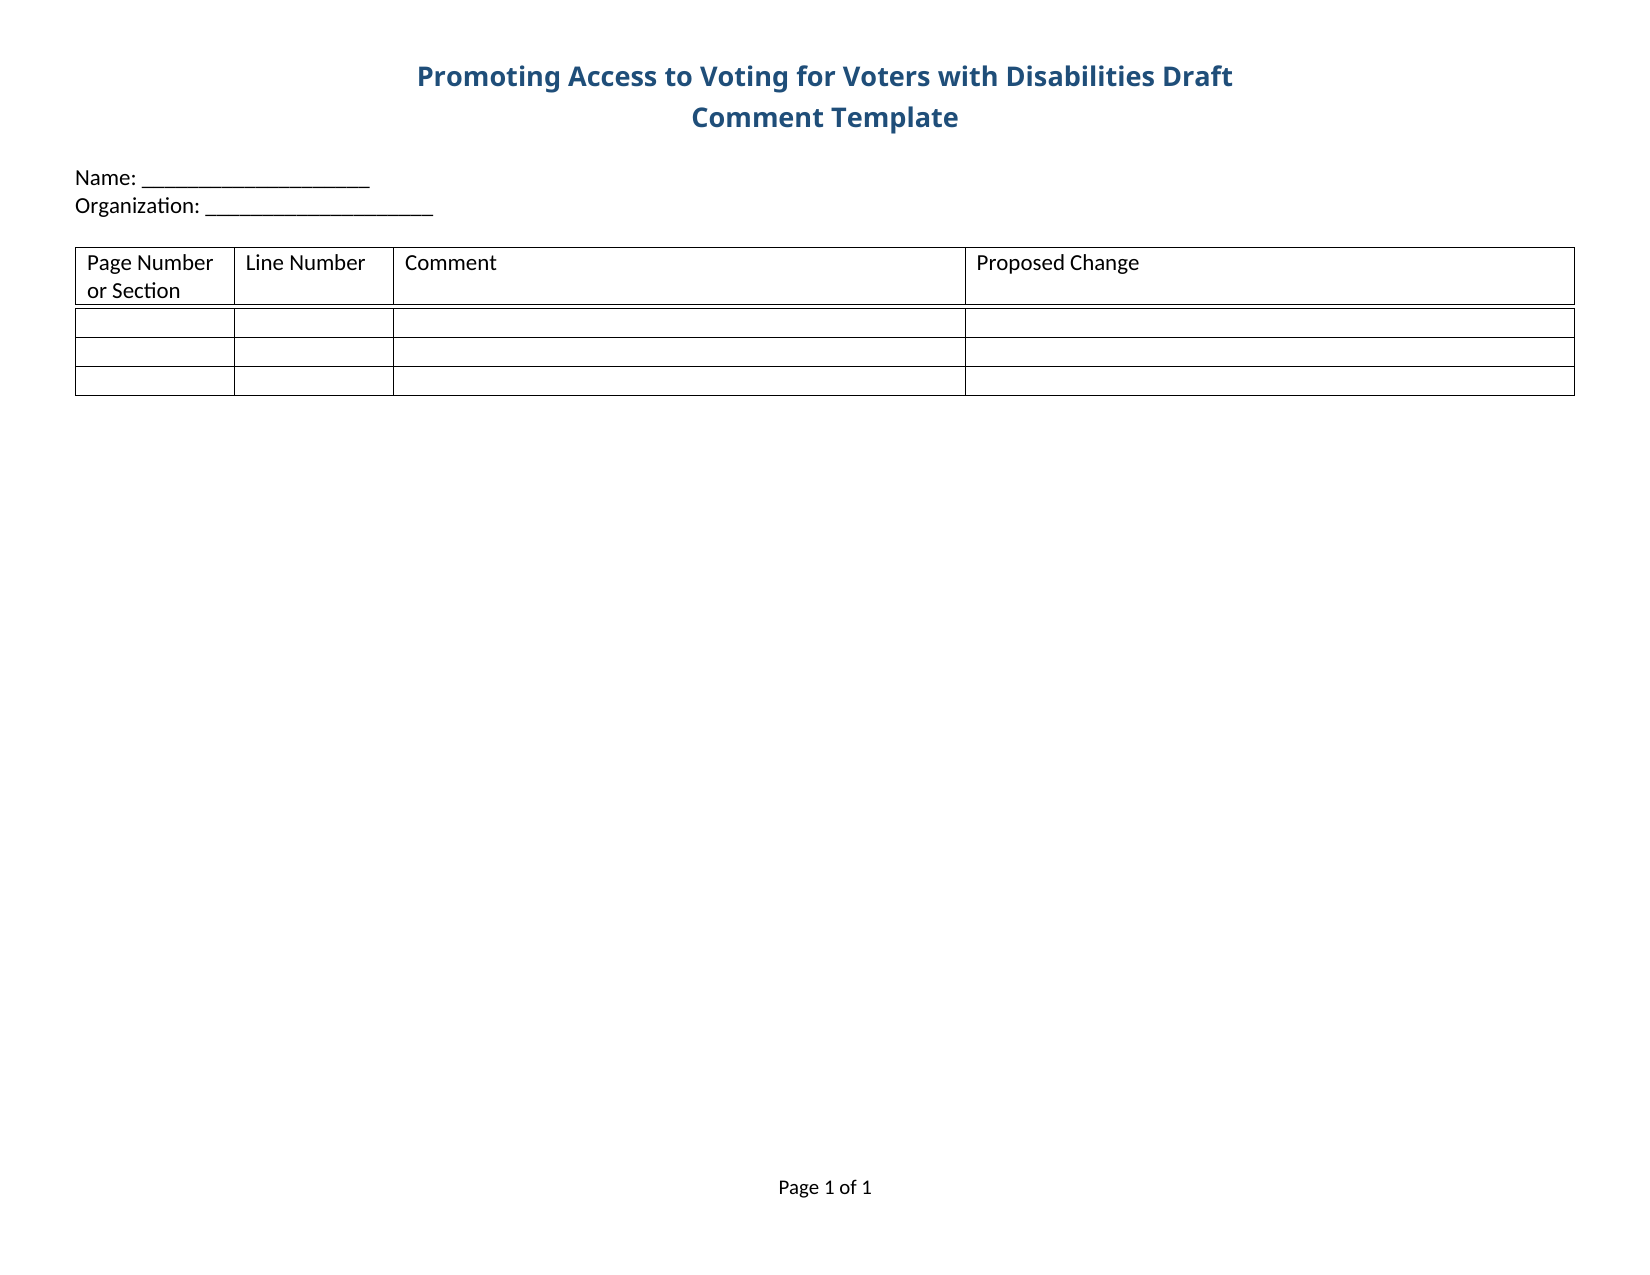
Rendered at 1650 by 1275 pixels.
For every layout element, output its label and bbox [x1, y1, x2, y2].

table_header [966, 309, 1574, 337]
table_cell [235, 338, 393, 366]
table_cell [394, 338, 965, 366]
table_cell [966, 367, 1574, 395]
table_header [76, 309, 234, 337]
table_cell [394, 367, 965, 395]
table_header [394, 309, 965, 337]
table_cell [76, 367, 234, 395]
table_cell [966, 338, 1574, 366]
table_cell [76, 338, 234, 366]
table_cell [235, 367, 393, 395]
table_header [235, 309, 393, 337]
